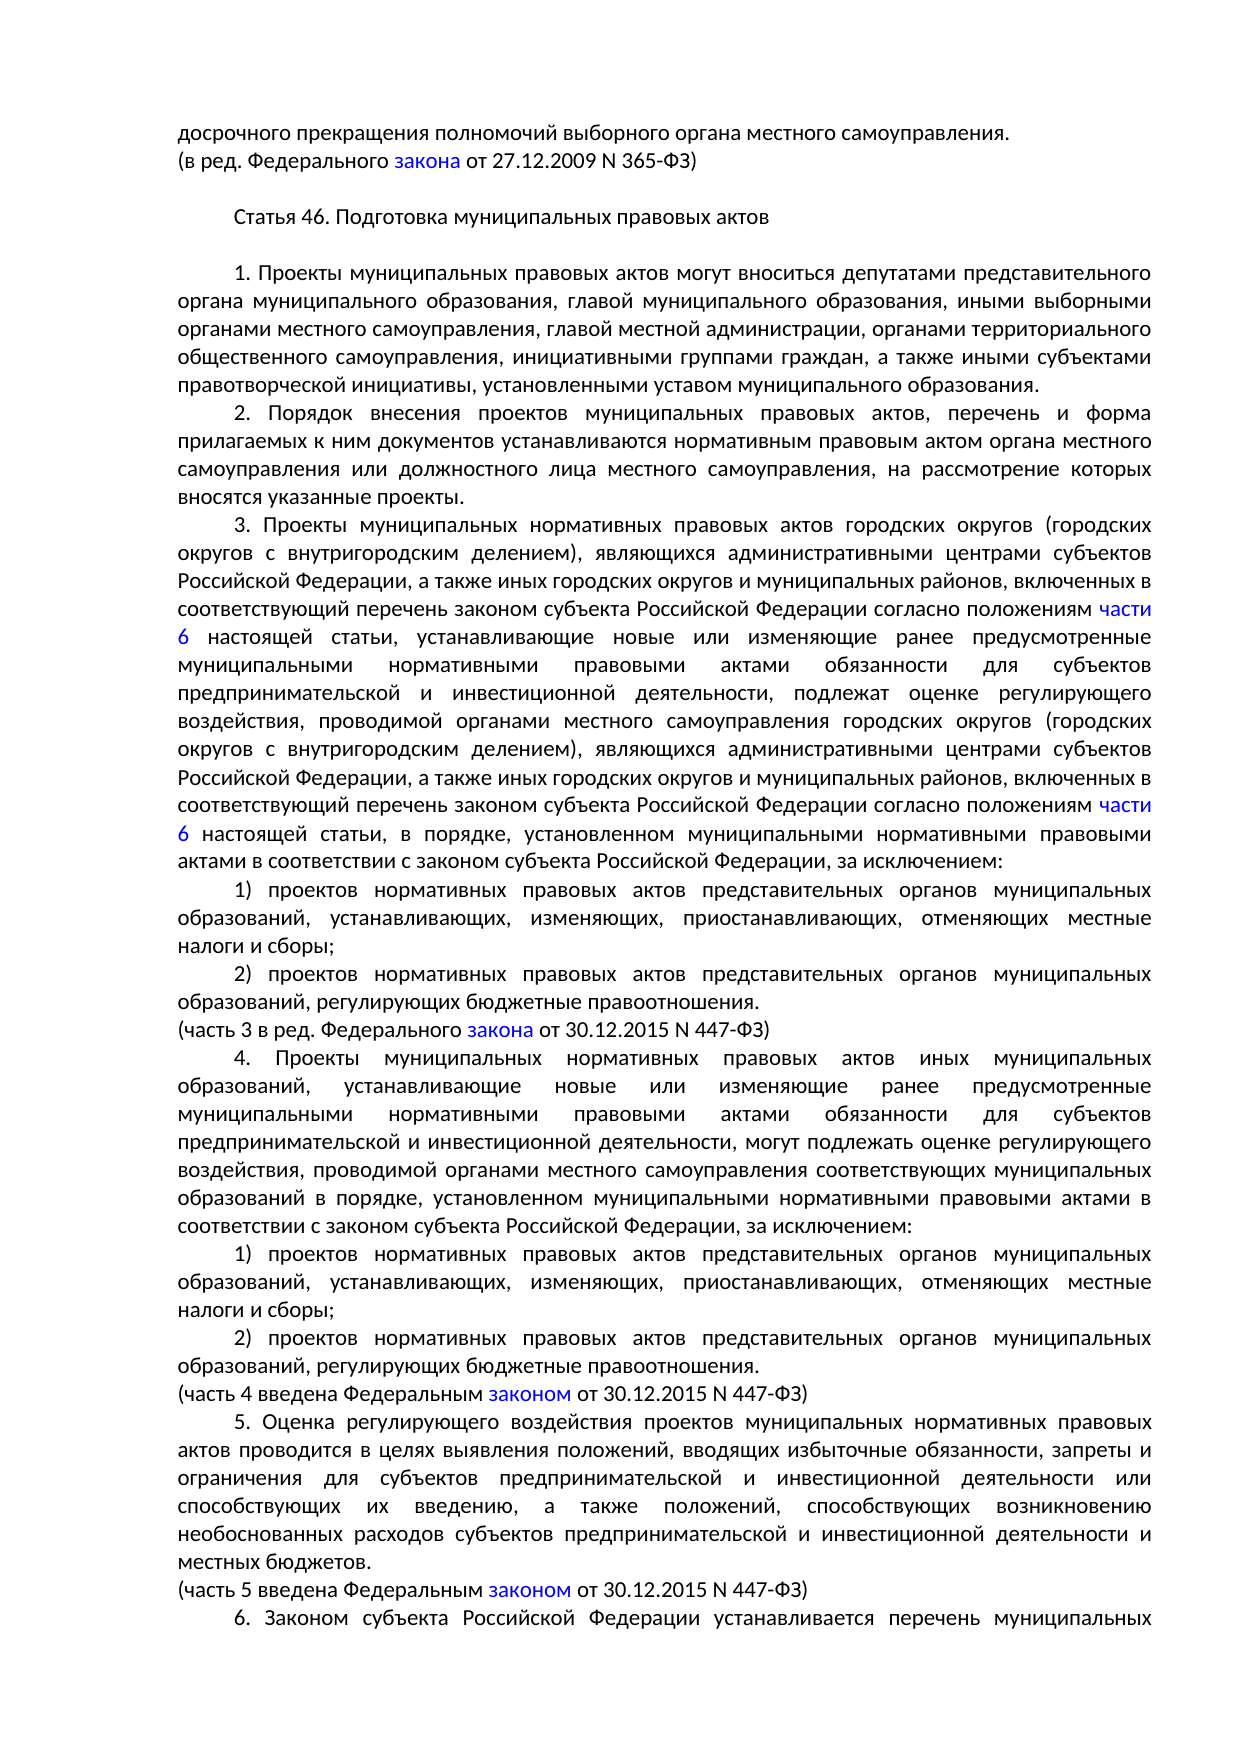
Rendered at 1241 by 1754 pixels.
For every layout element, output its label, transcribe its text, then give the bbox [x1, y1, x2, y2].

text (часть 5 введена Федеральным законом от 30.12.2015 N 447-ФЗ) [177, 1575, 1152, 1603]
text Статья 46. Подготовка муниципальных правовых актов [177, 202, 1152, 230]
text (часть 3 в ред. Федерального закона от 30.12.2015 N 447-ФЗ) [177, 1015, 1152, 1043]
text (часть 4 введена Федеральным законом от 30.12.2015 N 447-ФЗ) [177, 1379, 1152, 1407]
text 5. Оценка регулирующего воздействия проектов муниципальных нормативных правовых актов проводится в целях выявления положений, вводящих избыточные обязанности, запреты и ограничения для субъектов предпринимательской и инвестиционной деятельности или способствующих их введению, а также положений, способствующих возникновению необоснованных расходов субъектов предпринимательской и инвестиционной деятельности и местных бюджетов. [177, 1407, 1152, 1575]
text 2) проектов нормативных правовых актов представительных органов муниципальных образований, регулирующих бюджетные правоотношения. [177, 1323, 1152, 1379]
text 1) проектов нормативных правовых актов представительных органов муниципальных образований, устанавливающих, изменяющих, приостанавливающих, отменяющих местные налоги и сборы; [177, 875, 1152, 959]
text 2. Порядок внесения проектов муниципальных правовых актов, перечень и форма прилагаемых к ним документов устанавливаются нормативным правовым актом органа местного самоуправления или должностного лица местного самоуправления, на рассмотрение которых вносятся указанные проекты. [177, 398, 1152, 510]
text 2) проектов нормативных правовых актов представительных органов муниципальных образований, регулирующих бюджетные правоотношения. [177, 959, 1152, 1015]
text 3. Проекты муниципальных нормативных правовых актов городских округов (городских округов с внутригородским делением), являющихся административными центрами субъектов Российской Федерации, а также иных городских округов и муниципальных районов, включенных в соответствующий перечень законом субъекта Российской Федерации согласно положениям части 6 настоящей статьи, устанавливающие новые или изменяющие ранее предусмотренные муниципальными нормативными правовыми актами обязанности для субъектов предпринимательской и инвестиционной деятельности, подлежат оценке регулирующего воздействия, проводимой органами местного самоуправления городских округов (городских округов с внутригородским делением), являющихся административными центрами субъектов Российской Федерации, а также иных городских округов и муниципальных районов, включенных в соответствующий перечень законом субъекта Российской Федерации согласно положениям части 6 настоящей статьи, в порядке, установленном муниципальными нормативными правовыми актами в соответствии с законом субъекта Российской Федерации, за исключением: [177, 510, 1152, 875]
text 1. Проекты муниципальных правовых актов могут вноситься депутатами представительного органа муниципального образования, главой муниципального образования, иными выборными органами местного самоуправления, главой местной администрации, органами территориального общественного самоуправления, инициативными группами граждан, а также иными субъектами правотворческой инициативы, установленными уставом муниципального образования. [177, 258, 1152, 398]
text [177, 1603, 1152, 1631]
text 1) проектов нормативных правовых актов представительных органов муниципальных образований, устанавливающих, изменяющих, приостанавливающих, отменяющих местные налоги и сборы; [177, 1239, 1152, 1323]
text 4. Проекты муниципальных нормативных правовых актов иных муниципальных образований, устанавливающие новые или изменяющие ранее предусмотренные муниципальными нормативными правовыми актами обязанности для субъектов предпринимательской и инвестиционной деятельности, могут подлежать оценке регулирующего воздействия, проводимой органами местного самоуправления соответствующих муниципальных образований в порядке, установленном муниципальными нормативными правовыми актами в соответствии с законом субъекта Российской Федерации, за исключением: [177, 1043, 1152, 1239]
text (в ред. Федерального закона от 27.12.2009 N 365-ФЗ) [177, 146, 1152, 174]
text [177, 118, 1152, 146]
